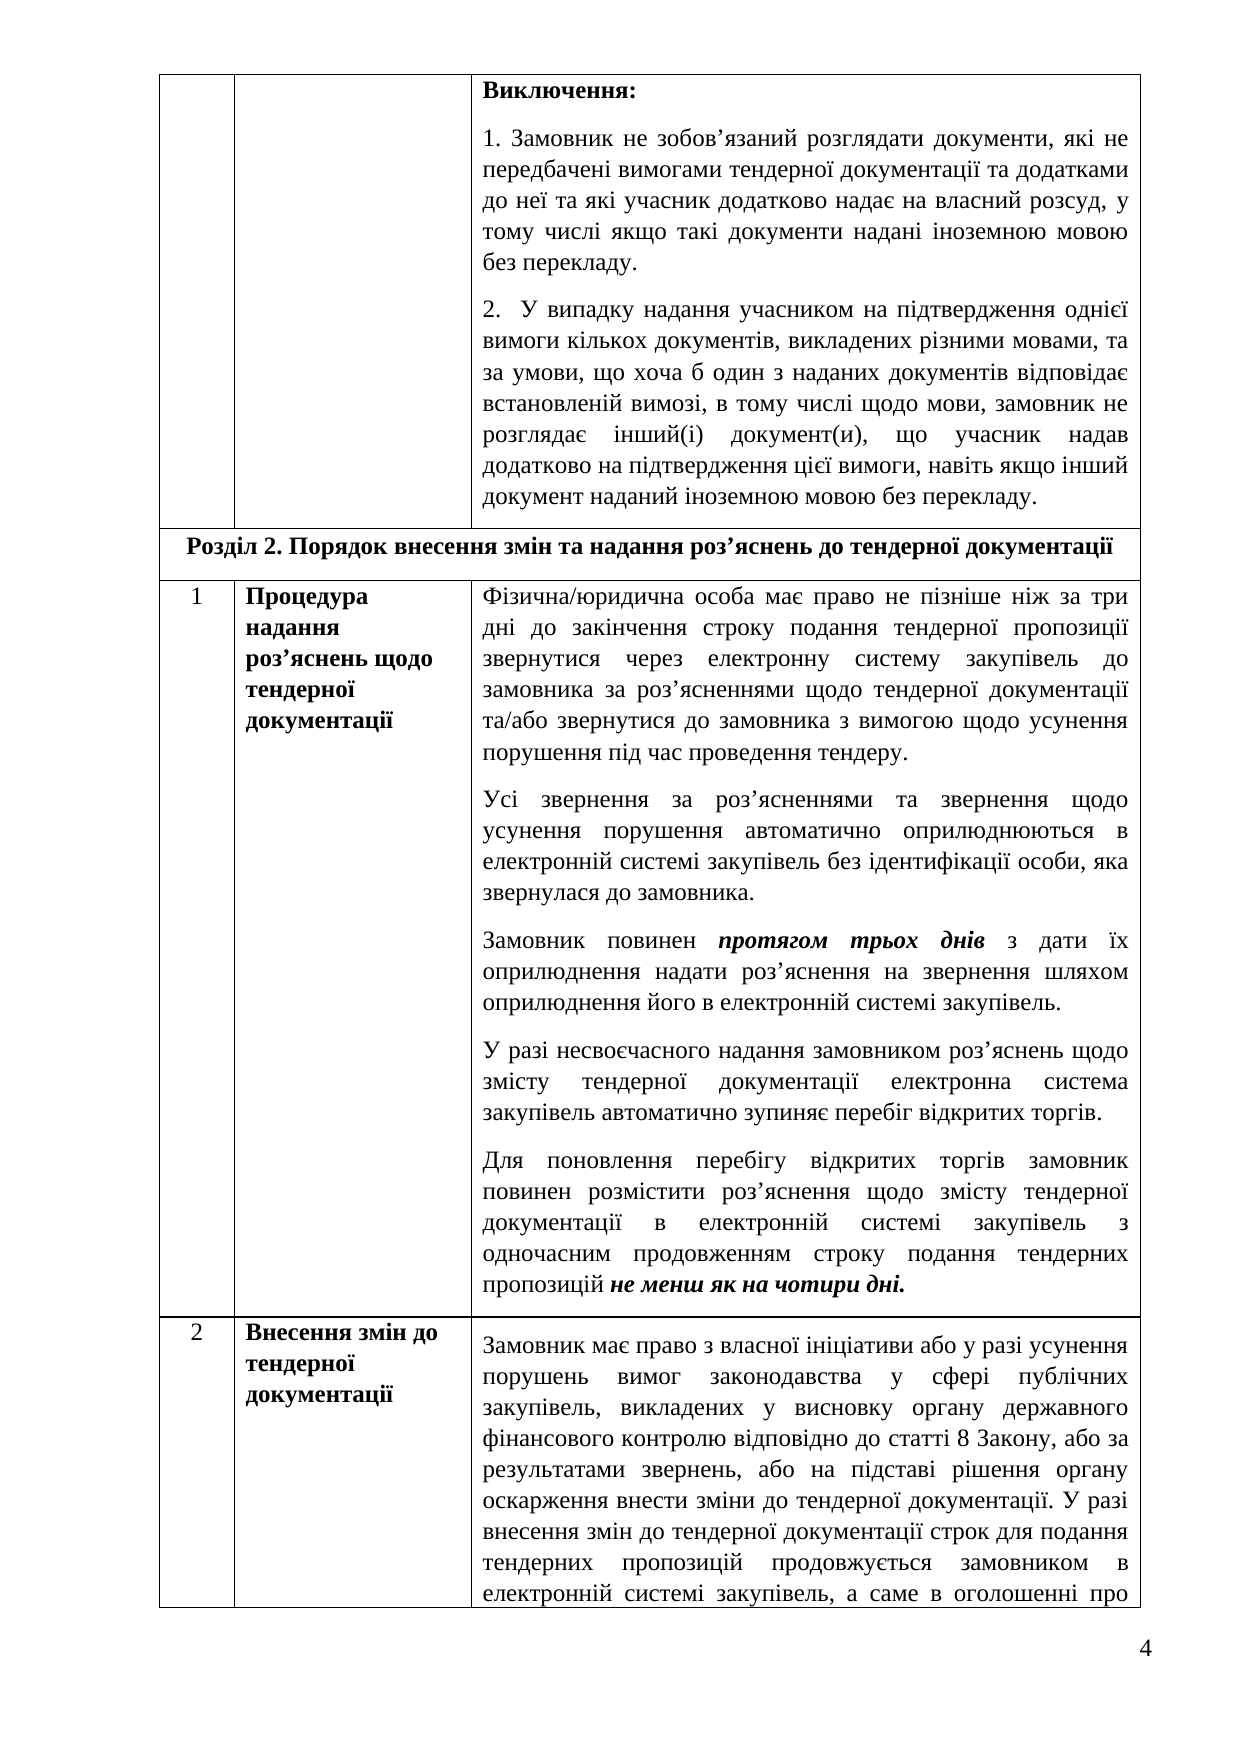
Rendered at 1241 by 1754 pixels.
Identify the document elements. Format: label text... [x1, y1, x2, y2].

table_cell 7 [160, 75, 234, 528]
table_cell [235, 1318, 471, 1607]
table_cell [235, 75, 471, 528]
table_cell 2 [160, 1318, 234, 1607]
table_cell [472, 75, 1140, 528]
table_cell 1 [160, 581, 234, 1316]
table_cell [472, 1318, 1140, 1607]
table_cell Процедура надання роз’яснень щодо тендерної документації [235, 581, 471, 1316]
table_cell Фізична/юридична особа має право не пізніше ніж за три дні до закінчення строку подання тендерної пропозиції звернутися через електронну систему закупівель до замовника за роз’ясненнями щодо тендерної документації та/або звернутися до замовника з вимогою щодо усунення порушення під час проведення тендеру. Усі звернення за роз’ясненнями та звернення щодо усунення порушення автоматично оприлюднюються в електронній системі закупівель без ідентифікації особи, яка звернулася до замовника. Замовник повинен протягом трьох днів з дати їх оприлюднення надати роз’яснення на звернення шляхом оприлюднення його в електронній системі закупівель. У разі несвоєчасного надання замовником роз’яснень щодо змісту тендерної документації електронна система закупівель автоматично зупиняє перебіг відкритих торгів. Для поновлення перебігу відкритих торгів замовник повинен розмістити роз’яснення щодо змісту тендерної документації в електронній системі закупівель з одночасним продовженням строку подання тендерних пропозицій не менш як на чотири дні. [472, 581, 1140, 1316]
table_cell Розділ 2. Порядок внесення змін та надання роз’яснень до тендерної документації [160, 529, 1140, 580]
